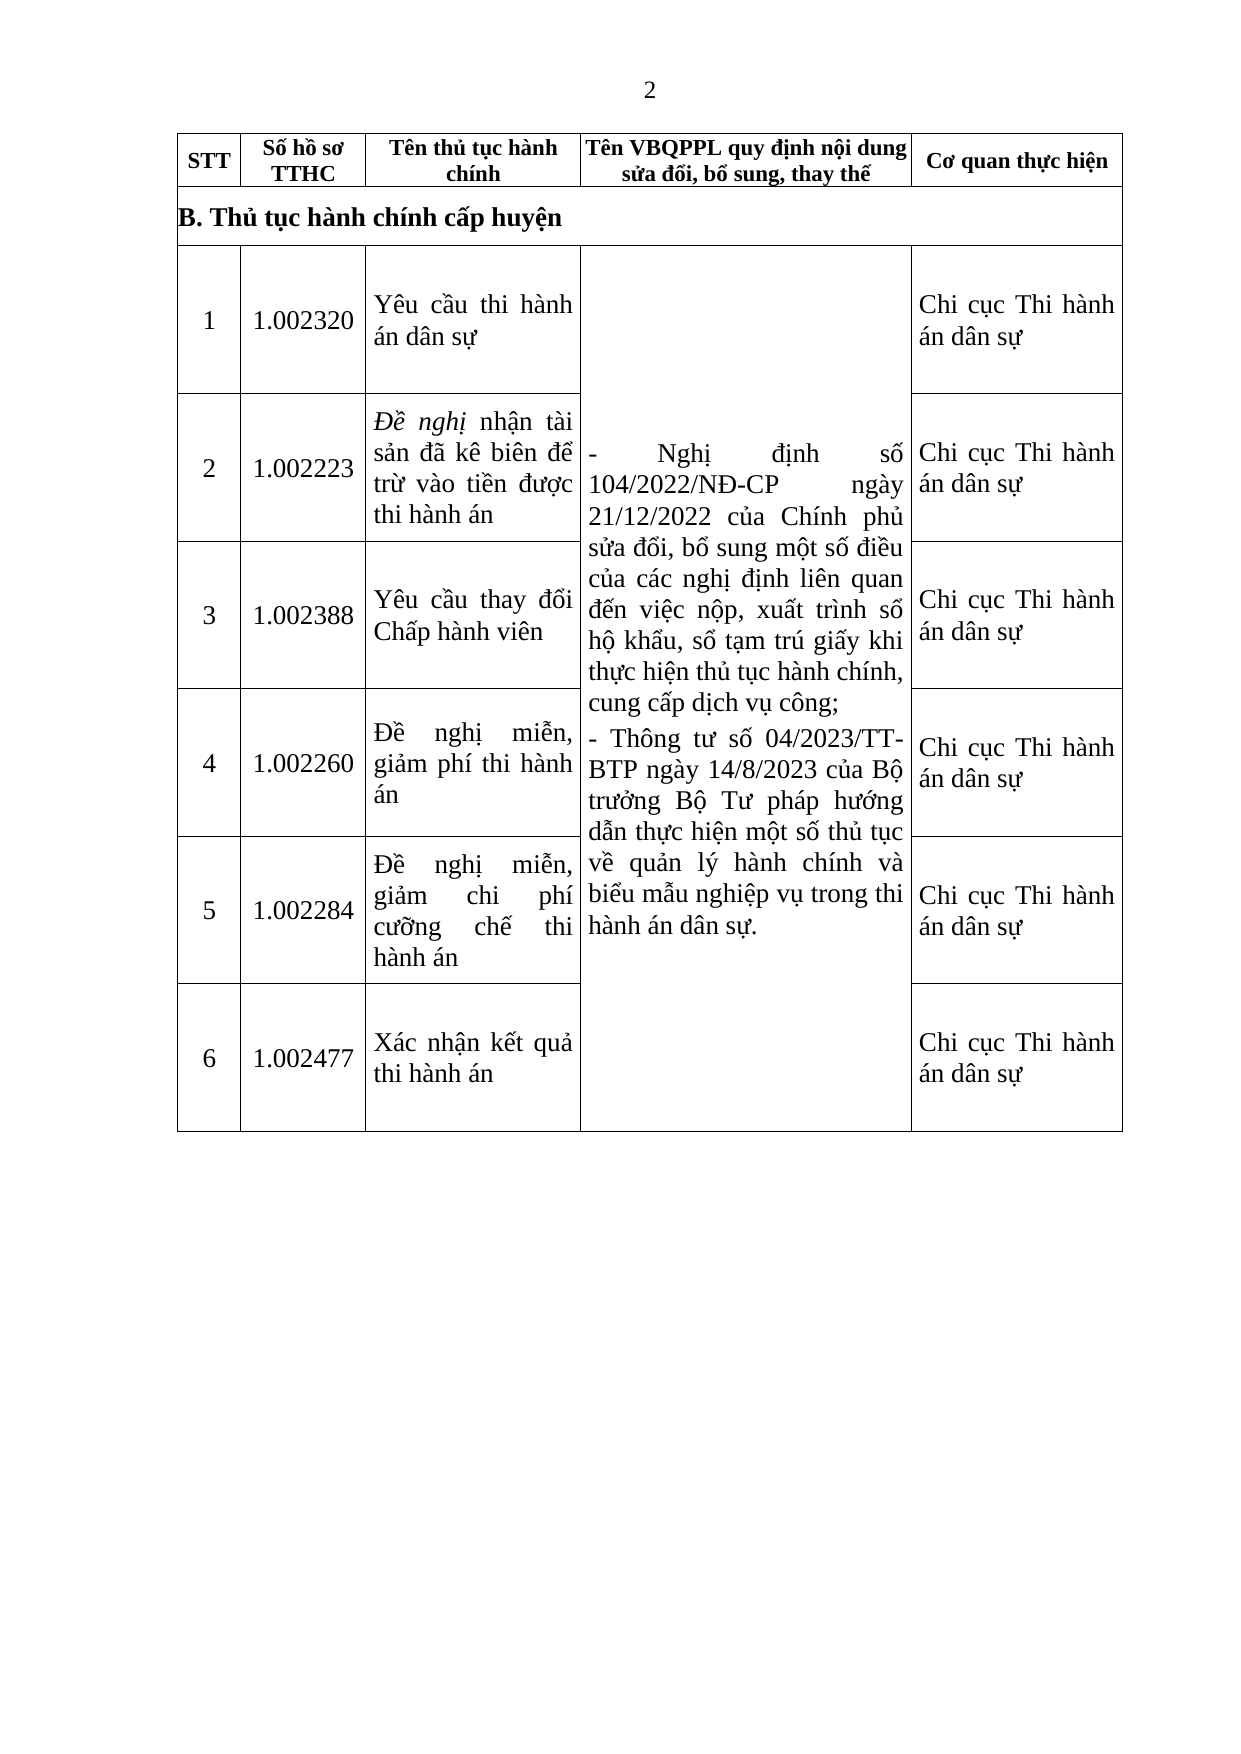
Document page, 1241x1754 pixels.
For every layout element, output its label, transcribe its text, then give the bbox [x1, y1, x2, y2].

table_header STT [178, 134, 240, 186]
table_cell Chi cục Thi hành án dân sự [912, 542, 1122, 688]
table_cell 6 [178, 984, 240, 1131]
table_cell Chi cục Thi hành án dân sự [912, 984, 1122, 1131]
table_cell Chi cục Thi hành án dân sự [912, 246, 1122, 393]
table_cell B. Thủ tục hành chính cấp huyện [178, 187, 1122, 245]
table_cell 3 [178, 542, 240, 688]
table_cell Chi cục Thi hành án dân sự [912, 837, 1122, 983]
table_cell 5 [178, 837, 240, 983]
table_cell Đề nghị miễn, giảm chi phí cưỡng chế thi hành án [366, 837, 580, 983]
table_cell Yêu cầu thi hành án dân sự [366, 246, 580, 393]
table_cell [581, 246, 911, 1131]
table_header Tên thủ tục hành chính [366, 134, 580, 186]
table_header Tên VBQPPL quy định nội dung sửa đổi, bổ sung, thay thế [581, 134, 911, 186]
table_header Số hồ sơ TTHC [241, 134, 365, 186]
table_cell Yêu cầu thay đổi Chấp hành viên [366, 542, 580, 688]
table_cell 1.002223 [241, 394, 365, 541]
table_cell 1.002320 [241, 246, 365, 393]
table_header Cơ quan thực hiện [912, 134, 1122, 186]
table_cell Chi cục Thi hành án dân sự [912, 689, 1122, 836]
table_cell 4 [178, 689, 240, 836]
table_cell 1.002260 [241, 689, 365, 836]
table_cell 1.002388 [241, 542, 365, 688]
table_cell 1 [178, 246, 240, 393]
table_cell 1.002284 [241, 837, 365, 983]
table_cell Xác nhận kết quả thi hành án [366, 984, 580, 1131]
table_cell Đề nghị nhận tài sản đã kê biên để trừ vào tiền được thi hành án [366, 394, 580, 541]
table_cell Đề nghị miễn, giảm phí thi hành án [366, 689, 580, 836]
table_cell 2 [178, 394, 240, 541]
table_cell 1.002477 [241, 984, 365, 1131]
table_cell Chi cục Thi hành án dân sự [912, 394, 1122, 541]
